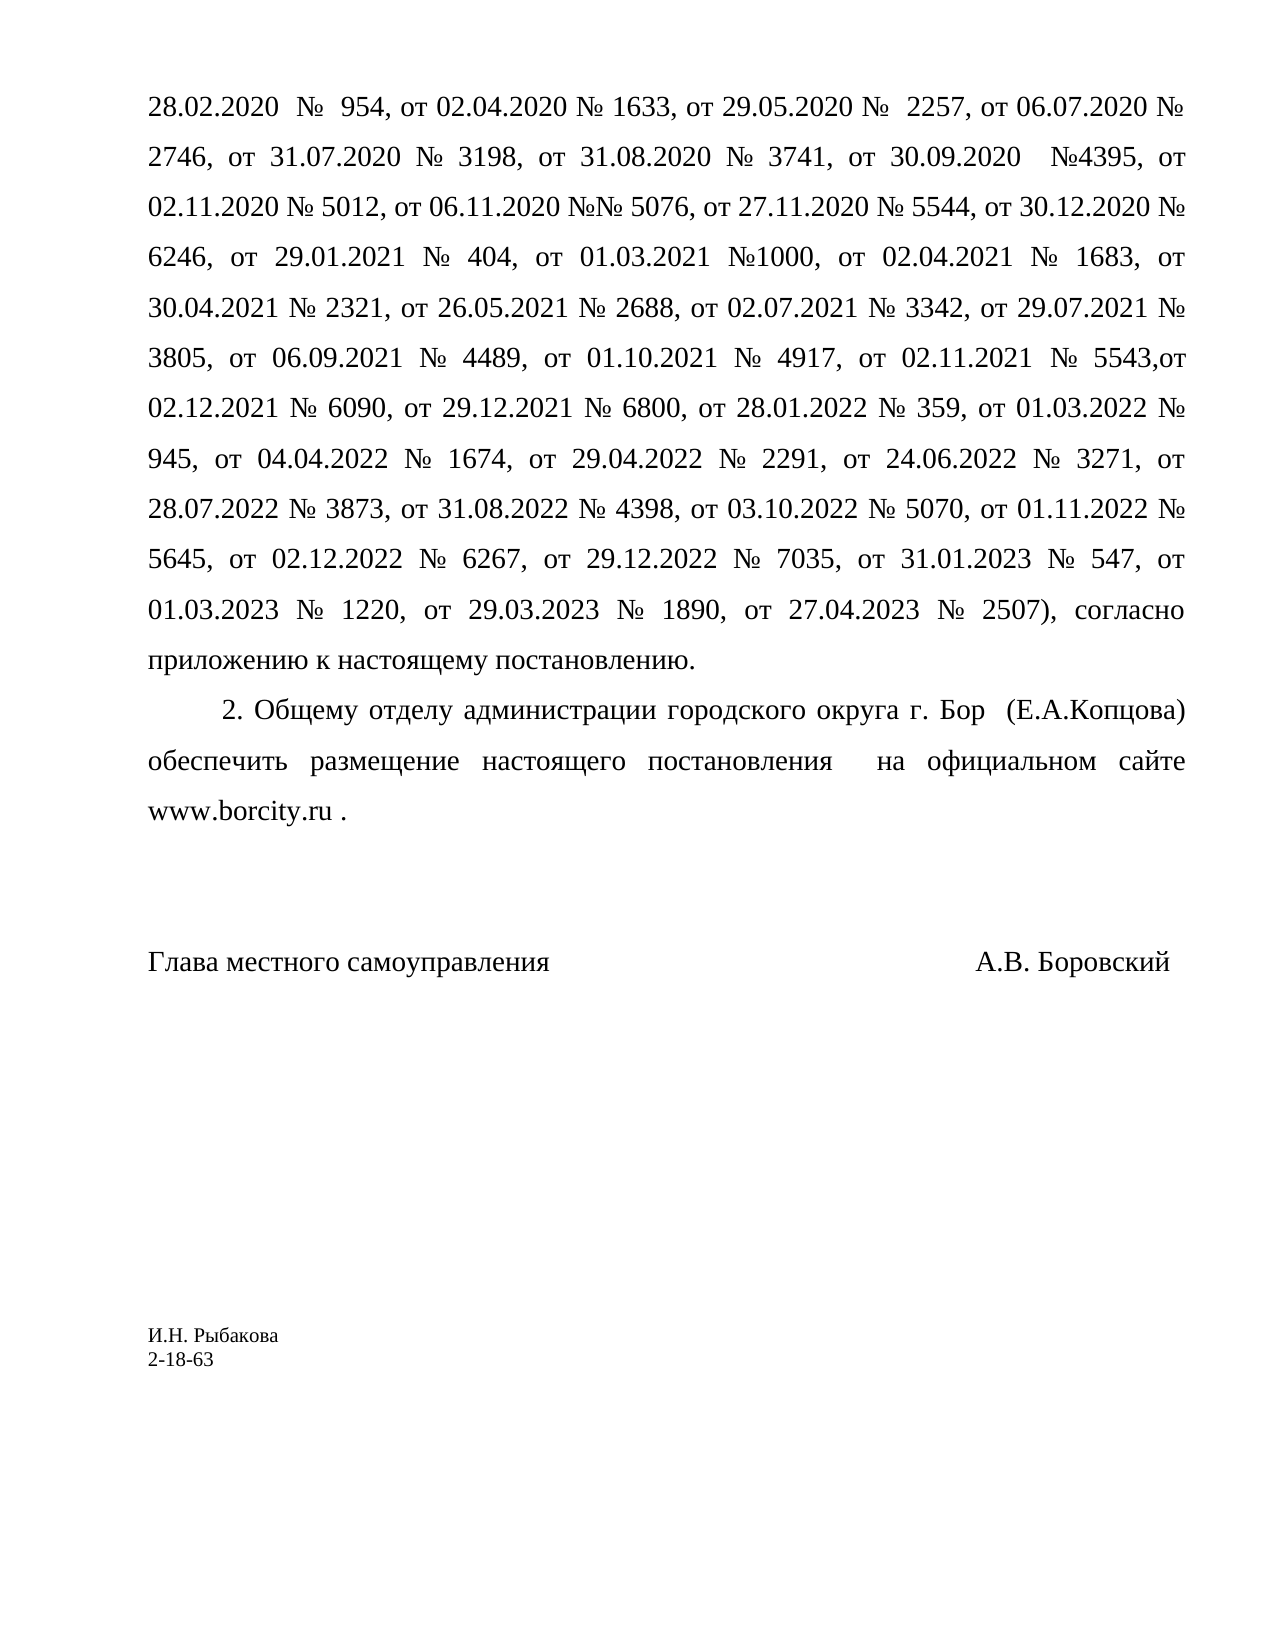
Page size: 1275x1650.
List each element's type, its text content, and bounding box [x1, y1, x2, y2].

table_cell И.Н. Рыбакова 2-18-63 [136, 978, 399, 1399]
text 2. Общему отделу администрации городского округа г. Бор (Е.А.Копцова) обеспечить размещение настоящего постановления на официальном сайте www.borcity.ru . [148, 692, 1186, 827]
table_header Глава местного самоуправления [136, 944, 611, 977]
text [148, 89, 1186, 676]
table_header А.В. Боровский [611, 944, 1181, 977]
